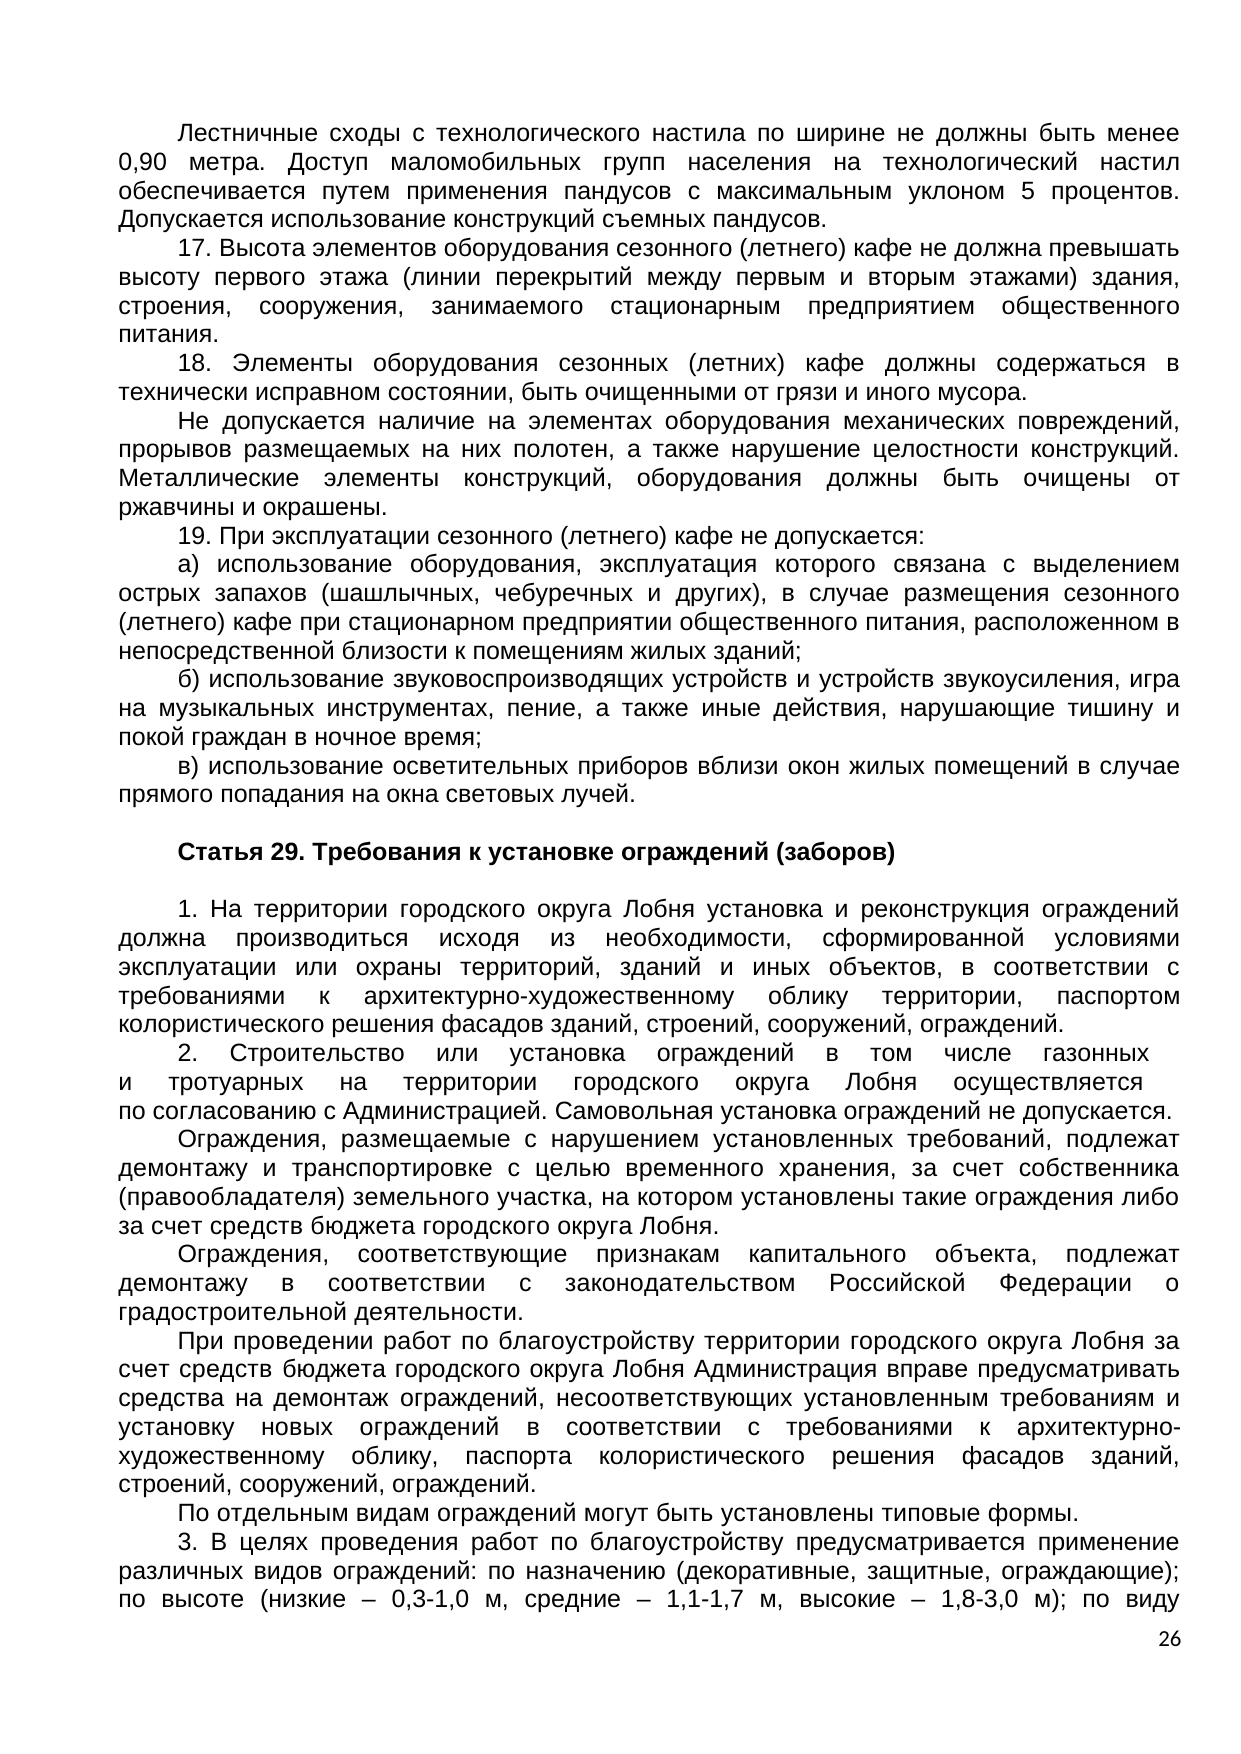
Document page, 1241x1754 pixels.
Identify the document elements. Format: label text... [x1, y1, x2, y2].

text 19. При эксплуатации сезонного (летнего) кафе не допускается: [118, 521, 1181, 549]
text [118, 1527, 1181, 1613]
text 2. Строительство или установка ограждений в том числе газонных и тротуарных на территории городского округа Лобня осуществляется по согласованию с Администрацией. Самовольная установка ограждений не допускается. [118, 1038, 1181, 1124]
text 1. На территории городского округа Лобня установка и реконструкция ограждений должна производиться исходя из необходимости, сформированной условиями эксплуатации или охраны территорий, зданий и иных объектов, в соответствии с требованиями к архитектурно-художественному облику территории, паспортом колористического решения фасадов зданий, строений, сооружений, ограждений. [118, 894, 1181, 1038]
text По отдельным видам ограждений могут быть установлены типовые формы. [118, 1498, 1181, 1527]
text Статья 29. Требования к установке ограждений (заборов) [118, 837, 1181, 866]
text Ограждения, размещаемые с нарушением установленных требований, подлежат демонтажу и транспортировке с целью временного хранения, за счет собственника (правообладателя) земельного участка, на котором установлены такие ограждения либо за счет средств бюджета городского округа Лобня. [118, 1124, 1181, 1239]
text 18. Элементы оборудования сезонных (летних) кафе должны содержаться в технически исправном состоянии, быть очищенными от грязи и иного мусора. [118, 348, 1181, 406]
text б) использование звуковоспроизводящих устройств и устройств звукоусиления, игра на музыкальных инструментах, пение, а также иные действия, нарушающие тишину и покой граждан в ночное время; [118, 664, 1181, 751]
text При проведении работ по благоустройству территории городского округа Лобня за счет средств бюджета городского округа Лобня Администрация вправе предусматривать средства на демонтаж ограждений, несоответствующих установленным требованиям и установку новых ограждений в соответствии с требованиями к архитектурно-художественному облику, паспорта колористического решения фасадов зданий, строений, сооружений, ограждений. [118, 1326, 1181, 1498]
text 17. Высота элементов оборудования сезонного (летнего) кафе не должна превышать высоту первого этажа (линии перекрытий между первым и вторым этажами) здания, строения, сооружения, занимаемого стационарным предприятием общественного питания. [118, 233, 1181, 348]
text Лестничные сходы с технологического настила по ширине не должны быть менее . Доступ маломобильных групп населения на технологический настил обеспечивается путем применения пандусов с максимальным уклоном 5 процентов. Допускается использование конструкций съемных пандусов. [118, 118, 1181, 233]
text Не допускается наличие на элементах оборудования механических повреждений, прорывов размещаемых на них полотен, а также нарушение целостности конструкций. Металлические элементы конструкций, оборудования должны быть очищены от ржавчины и окрашены. [118, 406, 1181, 521]
text в) использование осветительных приборов вблизи окон жилых помещений в случае прямого попадания на окна световых лучей. [118, 751, 1181, 808]
text Ограждения, соответствующие признакам капитального объекта, подлежат демонтажу в соответствии с законодательством Российской Федерации о градостроительной деятельности. [118, 1239, 1181, 1326]
text а) использование оборудования, эксплуатация которого связана с выделением острых запахов (шашлычных, чебуречных и других), в случае размещения сезонного (летнего) кафе при стационарном предприятии общественного питания, расположенном в непосредственной близости к помещениям жилых зданий; [118, 549, 1181, 664]
